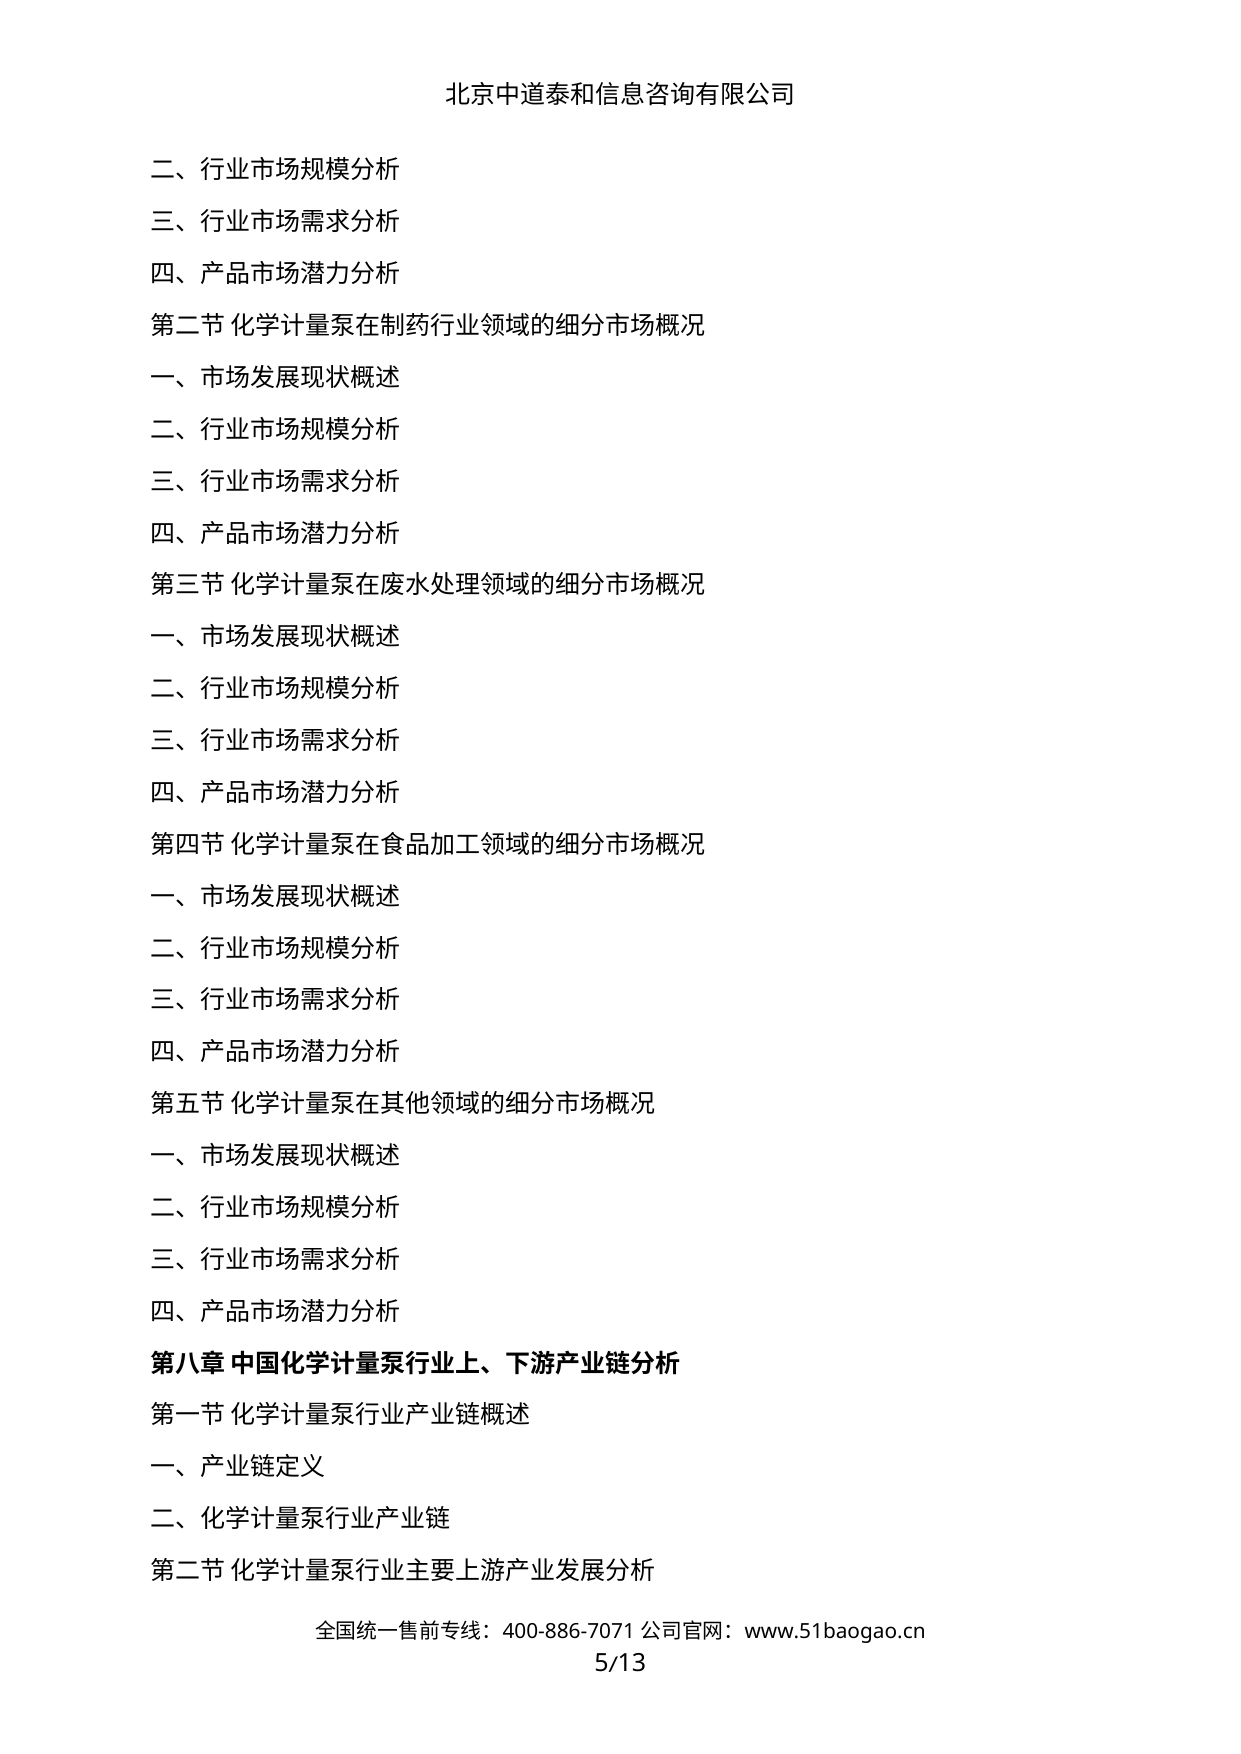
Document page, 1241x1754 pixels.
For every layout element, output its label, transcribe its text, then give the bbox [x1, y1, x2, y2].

text 二、行业市场规模分析 [150, 150, 1090, 186]
text 一、产业链定义 [150, 1447, 1090, 1483]
text 四、产品市场潜力分析 [150, 772, 1090, 809]
text 四、产品市场潜力分析 [150, 1032, 1090, 1068]
text 三、行业市场需求分析 [150, 980, 1090, 1016]
text 三、行业市场需求分析 [150, 202, 1090, 238]
text 第八章 中国化学计量泵行业上、下游产业链分析 [150, 1343, 1090, 1379]
text 一、市场发展现状概述 [150, 876, 1090, 912]
text 二、行业市场规模分析 [150, 928, 1090, 964]
text 第一节 化学计量泵行业产业链概述 [150, 1395, 1090, 1431]
text 二、行业市场规模分析 [150, 1187, 1090, 1224]
text 第三节 化学计量泵在废水处理领域的细分市场概况 [150, 565, 1090, 601]
text 第二节 化学计量泵行业主要上游产业发展分析 [150, 1551, 1090, 1587]
text 一、市场发展现状概述 [150, 357, 1090, 394]
text 三、行业市场需求分析 [150, 721, 1090, 757]
text 二、化学计量泵行业产业链 [150, 1499, 1090, 1535]
text 四、产品市场潜力分析 [150, 254, 1090, 290]
text 三、行业市场需求分析 [150, 1239, 1090, 1276]
text 第二节 化学计量泵在制药行业领域的细分市场概况 [150, 306, 1090, 342]
text 四、产品市场潜力分析 [150, 1291, 1090, 1327]
text 二、行业市场规模分析 [150, 669, 1090, 705]
text 四、产品市场潜力分析 [150, 513, 1090, 549]
text 三、行业市场需求分析 [150, 461, 1090, 497]
text 第五节 化学计量泵在其他领域的细分市场概况 [150, 1084, 1090, 1120]
text 第四节 化学计量泵在食品加工领域的细分市场概况 [150, 824, 1090, 861]
text 二、行业市场规模分析 [150, 409, 1090, 446]
text 一、市场发展现状概述 [150, 1136, 1090, 1172]
text 一、市场发展现状概述 [150, 617, 1090, 653]
